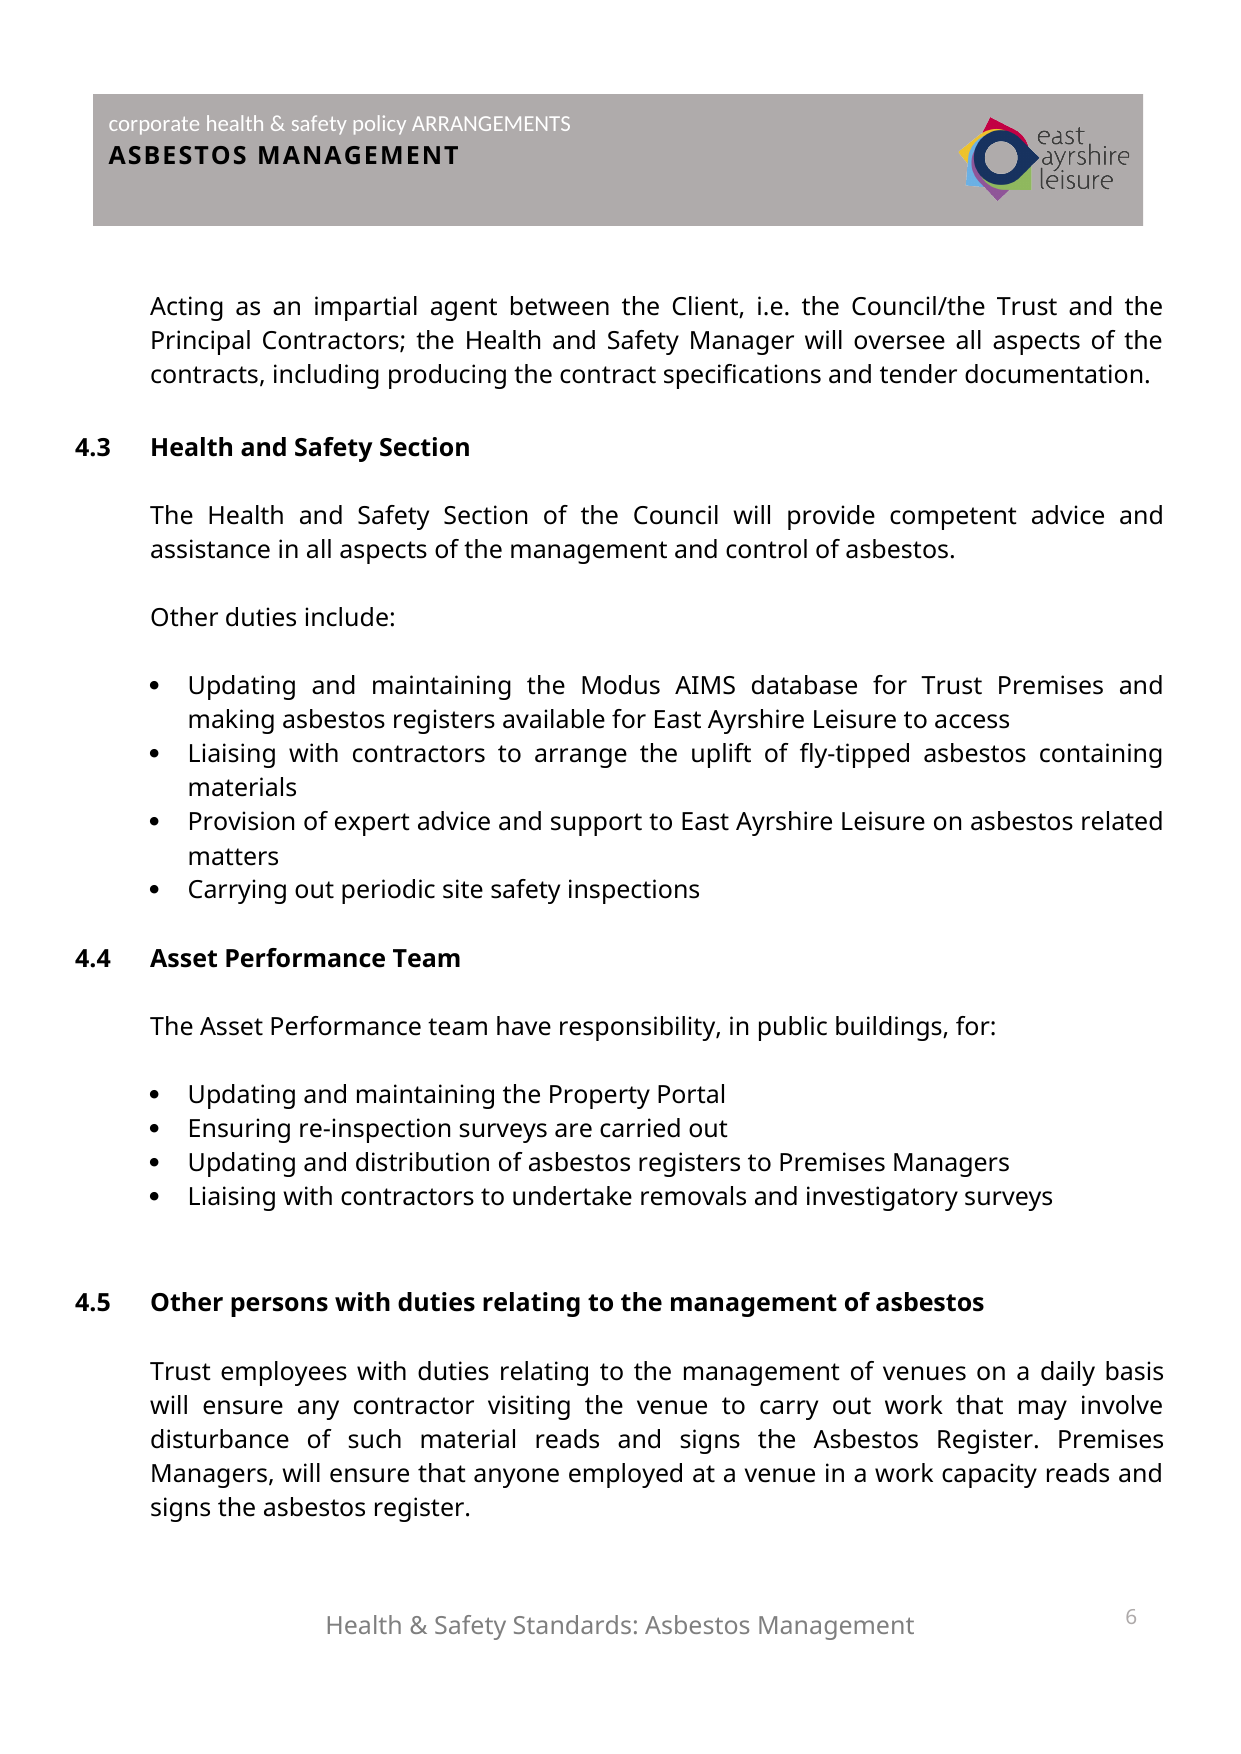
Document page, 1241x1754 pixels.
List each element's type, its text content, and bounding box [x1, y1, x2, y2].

list Ensuring re-inspection surveys are carried out [150, 1111, 1165, 1145]
picture [958, 117, 1130, 201]
list Liaising with contractors to undertake removals and investigatory surveys [150, 1179, 1165, 1213]
text 4.4 Asset Performance Team [75, 940, 1165, 974]
list Other duties include: [75, 600, 1165, 634]
subtitle 4.5 Other persons with duties relating to the management of asbestos [75, 1285, 1165, 1319]
text The Asset Performance team have responsibility, in public buildings, for: [75, 1008, 1165, 1042]
list Liaising with contractors to arrange the uplift of fly-tipped asbestos containing materials [150, 736, 1165, 804]
list Updating and maintaining the Modus AIMS database for Trust Premises and making asbestos registers available for East Ayrshire Leisure to access [150, 668, 1165, 736]
list Acting as an impartial agent between the Client, i.e. the Council/the Trust and the Principal Contractors; the Health and Safety Manager will oversee all aspects of the contracts, including producing the contract specifications and tender documentation. [75, 289, 1165, 391]
list Updating and distribution of asbestos registers to Premises Managers [150, 1145, 1165, 1179]
list Updating and maintaining the Property Portal [150, 1077, 1165, 1111]
list Trust employees with duties relating to the management of venues on a daily basis will ensure any contractor visiting the venue to carry out work that may involve disturbance of such material reads and signs the Asbestos Register. Premises Managers, will ensure that anyone employed at a venue in a work capacity reads and signs the asbestos register. [75, 1353, 1165, 1523]
list Carrying out periodic site safety inspections [150, 872, 1165, 906]
subtitle 4.3 Health and Safety Section [75, 429, 1165, 463]
list Provision of expert advice and support to East Ayrshire Leisure on asbestos related matters [150, 804, 1165, 872]
list The Health and Safety Section of the Council will provide competent advice and assistance in all aspects of the management and control of asbestos. [75, 497, 1165, 566]
